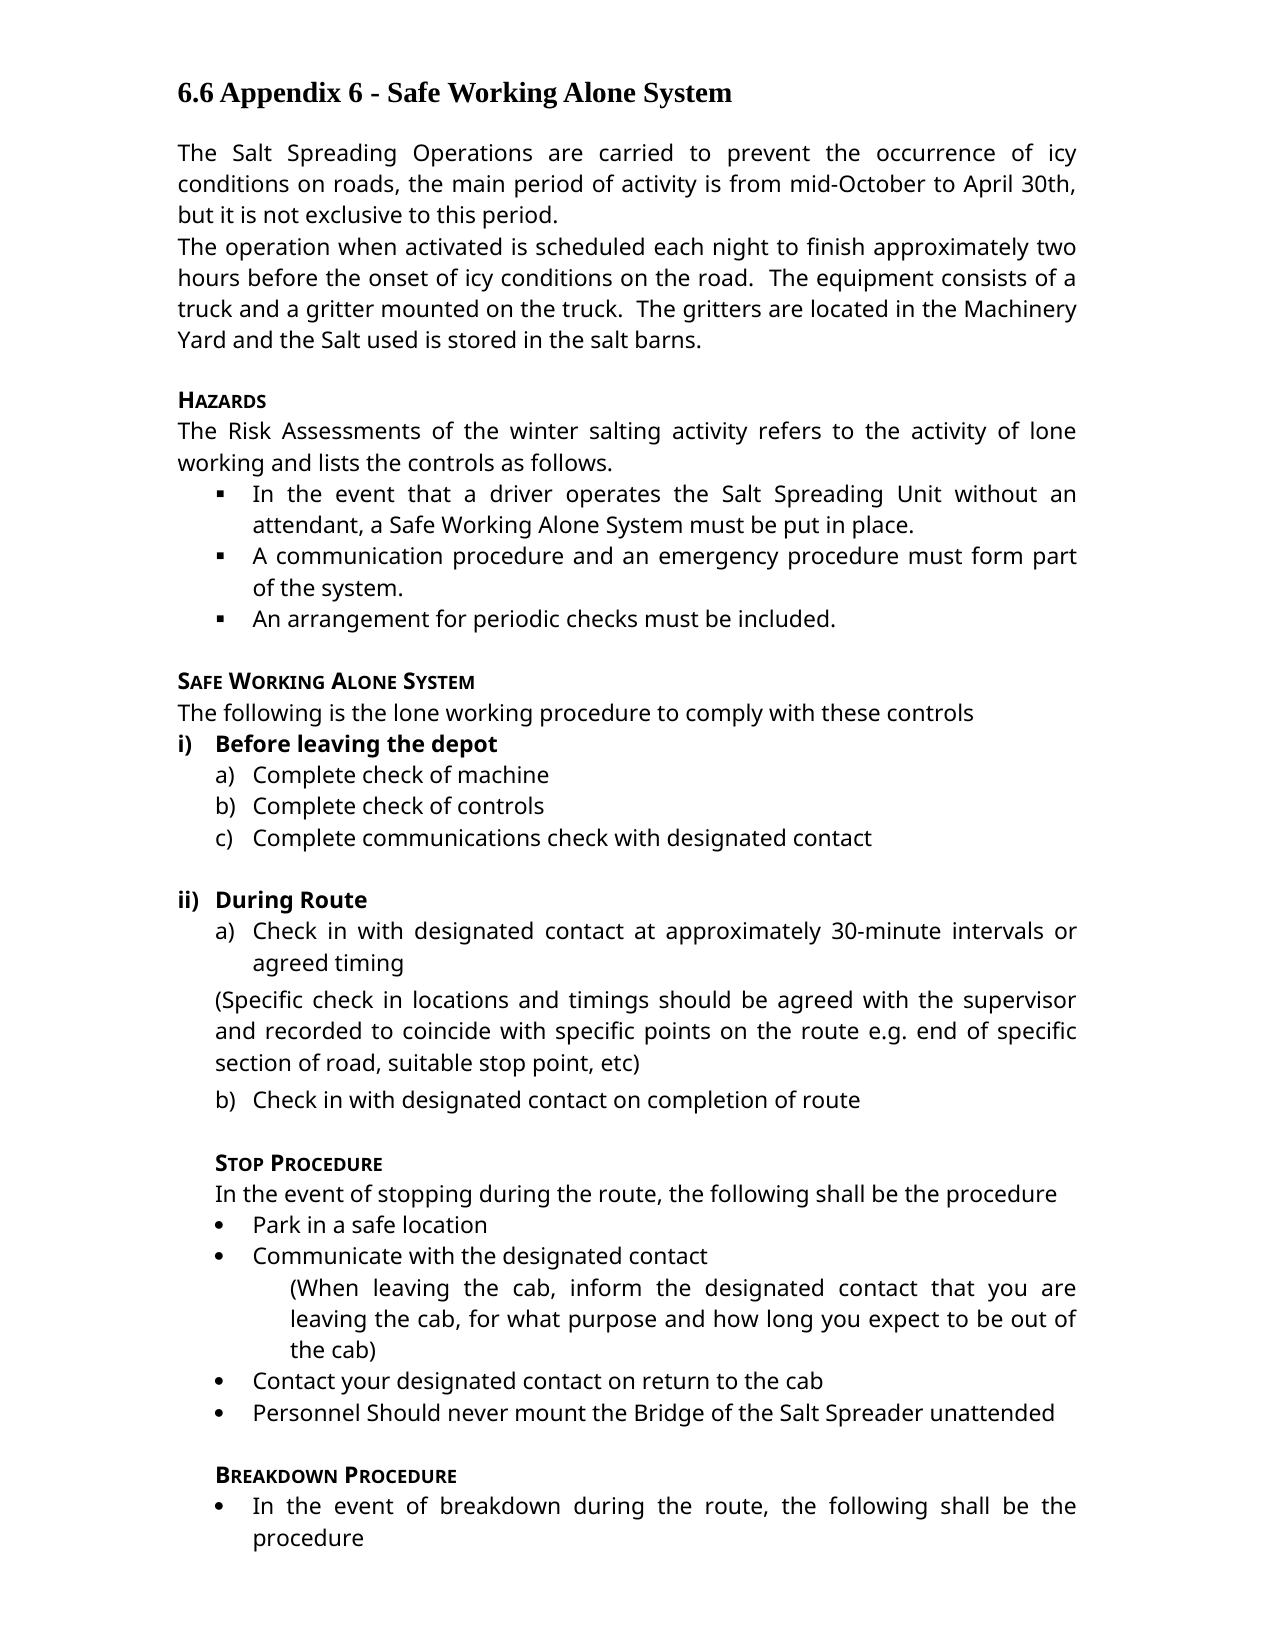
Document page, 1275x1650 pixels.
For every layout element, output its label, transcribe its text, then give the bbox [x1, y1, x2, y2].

list Before leaving the depot [177, 728, 1078, 759]
list Check in with designated contact at approximately 30-minute intervals or agreed timing [215, 915, 1078, 978]
text The Risk Assessments of the winter salting activity refers to the activity of lone working and lists the controls as follows. [177, 415, 1078, 478]
text Safe Working Alone System [177, 665, 1078, 697]
list Contact your designated contact on return to the cab [215, 1365, 1078, 1397]
list In the event of breakdown during the route, the following shall be the procedure [215, 1490, 1078, 1553]
subtitle 6.6 Appendix 6 - Safe Working Alone System [177, 75, 1034, 108]
list Personnel Should never mount the Bridge of the Salt Spreader unattended [215, 1397, 1078, 1428]
text In the event of stopping during the route, the following shall be the procedure [215, 1178, 1078, 1209]
list Communicate with the designated contact [215, 1240, 1078, 1272]
text (Specific check in locations and timings should be agreed with the supervisor and recorded to coincide with specific points on the route e.g. end of specific section of road, suitable stop point, etc) [215, 984, 1078, 1078]
list Complete check of controls [215, 790, 1078, 822]
list An arrangement for periodic checks must be included. [215, 603, 1078, 634]
list During Route [177, 884, 1078, 915]
list Park in a safe location [215, 1209, 1078, 1240]
text Breakdown Procedure [215, 1459, 1078, 1490]
list A communication procedure and an emergency procedure must form part of the system. [215, 540, 1078, 603]
list Check in with designated contact on completion of route [215, 1084, 1078, 1115]
list Complete communications check with designated contact [215, 822, 1078, 853]
text Stop Procedure [215, 1147, 1078, 1178]
text The Salt Spreading Operations are carried to prevent the occurrence of icy conditions on roads, the main period of activity is from mid-October to April 30th, but it is not exclusive to this period. [177, 137, 1078, 231]
text Hazards [177, 384, 1078, 415]
list In the event that a driver operates the Salt Spreading Unit without an attendant, a Safe Working Alone System must be put in place. [215, 478, 1078, 540]
list Complete check of machine [215, 759, 1078, 790]
text (When leaving the cab, inform the designated contact that you are leaving the cab, for what purpose and how long you expect to be out of the cab) [290, 1272, 1078, 1365]
text The following is the lone working procedure to comply with these controls [177, 697, 1078, 728]
text The operation when activated is scheduled each night to finish approximately two hours before the onset of icy conditions on the road. The equipment consists of a truck and a gritter mounted on the truck. The gritters are located in the Machinery Yard and the Salt used is stored in the salt barns. [177, 231, 1078, 356]
